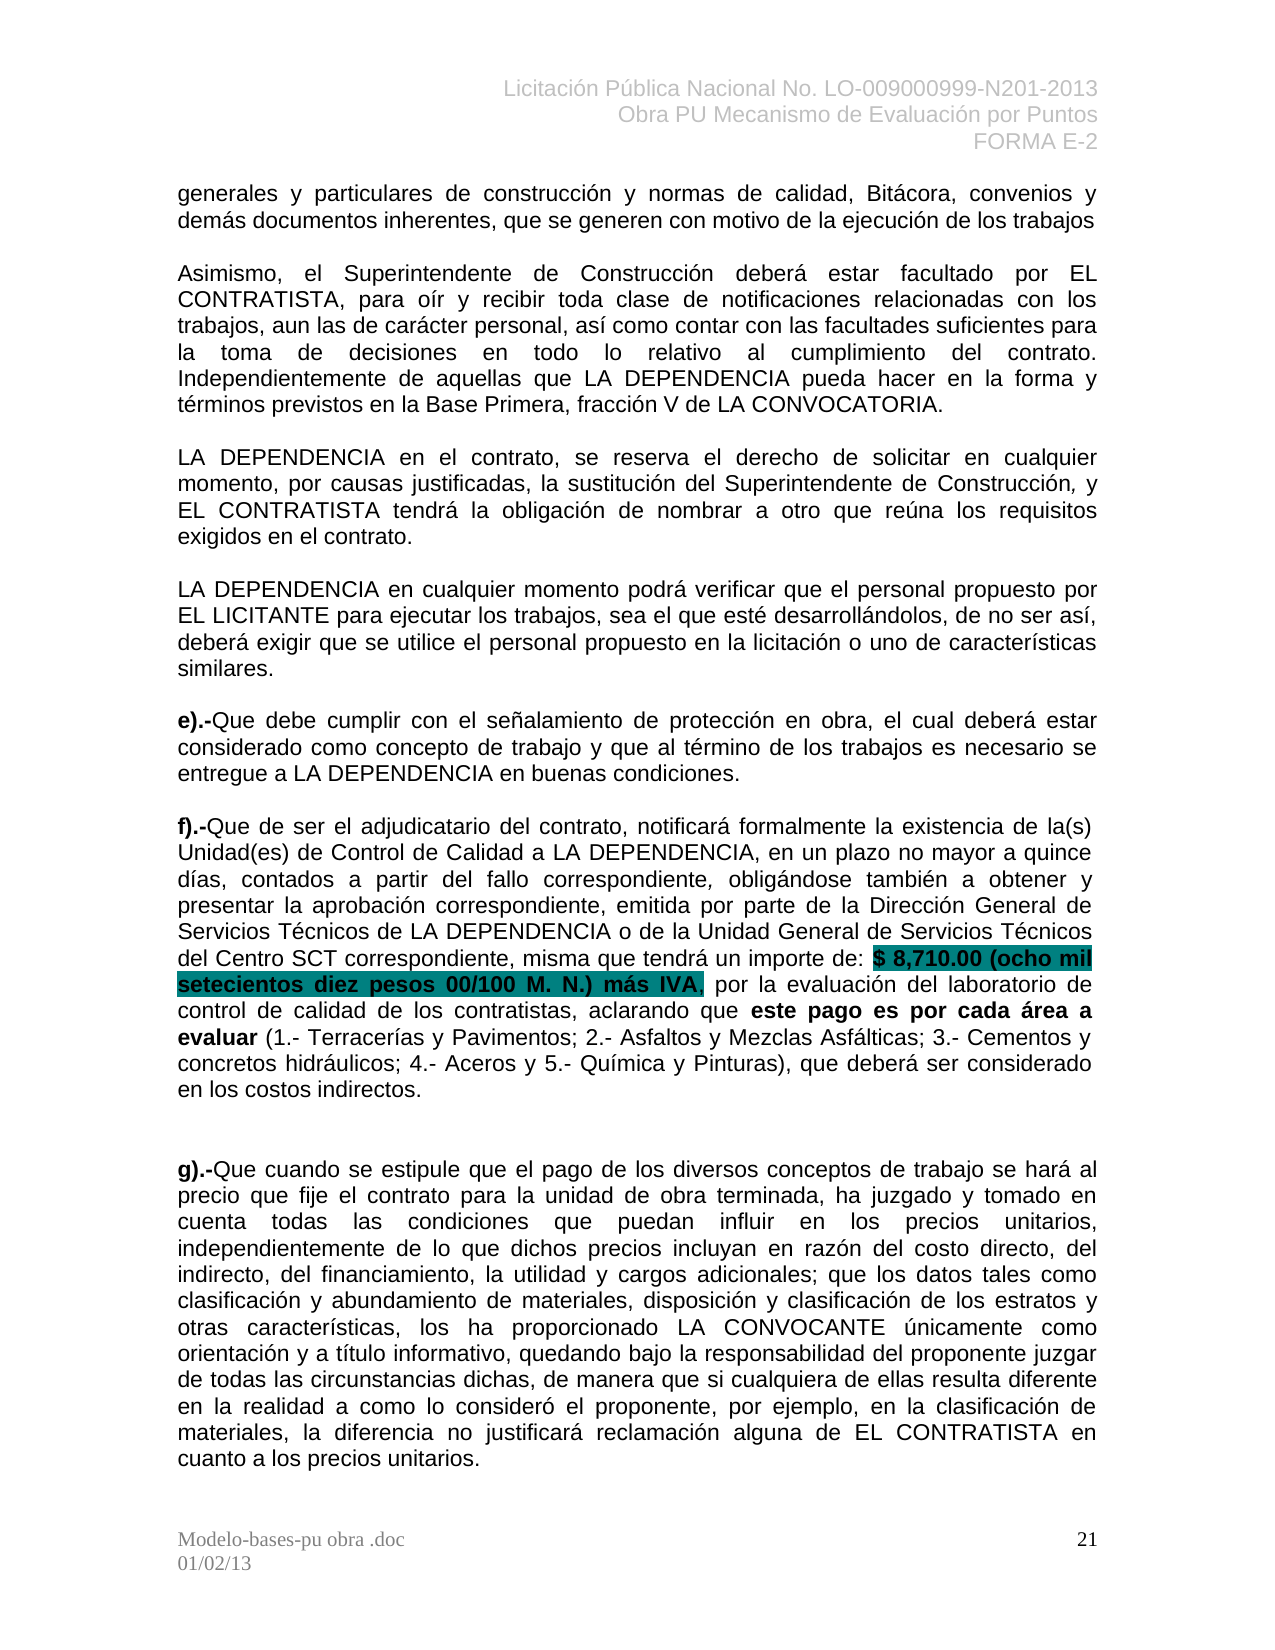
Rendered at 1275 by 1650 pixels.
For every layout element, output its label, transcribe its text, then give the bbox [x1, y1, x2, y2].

text Asimismo, el Superintendente de Construcción deberá estar facultado por EL CONTRATISTA, para oír y recibir toda clase de notificaciones relacionadas con los trabajos, aun las de carácter personal, así como contar con las facultades suficientes para la toma de decisiones en todo lo relativo al cumplimiento del contrato. Independientemente de aquellas que LA DEPENDENCIA pueda hacer en la forma y términos previstos en la Base Primera, fracción V de LA CONVOCATORIA. [177, 259, 1098, 418]
text f).-Que de ser el adjudicatario del contrato, notificará formalmente la existencia de la(s) Unidad(es) de Control de Calidad a , en un plazo no mayor a quince días, contados a partir del fallo correspondiente, obligándose también a obtener y presentar la aprobación correspondiente, emitida por parte de de Servicios Técnicos de LA DEPENDENCIA o de de Servicios Técnicos del Centro SCT correspondiente, misma que tendrá un importe de: $ 8,710.00 (ocho mil setecientos diez pesos 00/100 M. N.) más IVA, por la evaluación del laboratorio de control de calidad de los contratistas, aclarando que este pago es por cada área a evaluar (1.- Terracerías y Pavimentos; 2.- Asfaltos y Mezclas Asfálticas; 3.- Cementos y concretos hidráulicos; 4.- Aceros y 5.- Química y Pinturas), que deberá ser considerado en los costos indirectos. [177, 813, 1092, 1103]
text en cualquier momento podrá verificar que el personal propuesto por EL LICITANTE para ejecutar los trabajos, sea el que esté desarrollándolos, de no ser así, deberá exigir que se utilice el personal propuesto en la licitación o uno de características similares. [177, 576, 1098, 681]
text e).-Que debe cumplir con el señalamiento de protección en obra, el cual deberá estar considerado como concepto de trabajo y que al término de los trabajos es necesario se entregue a en buenas condiciones. [177, 707, 1098, 787]
text LA DEPENDENCIA en el contrato, se reserva el derecho de solicitar en cualquier momento, por causas justificadas, la sustitución del Superintendente de Construcción, y EL CONTRATISTA tendrá la obligación de nombrar a otro que reúna los requisitos exigidos en el contrato. [177, 444, 1098, 549]
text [177, 180, 1098, 233]
text g).-Que cuando se estipule que el pago de los diversos conceptos de trabajo se hará al precio que fije el contrato para la unidad de obra terminada, ha juzgado y tomado en cuenta todas las condiciones que puedan influir en los precios unitarios, independientemente de lo que dichos precios incluyan en razón del costo directo, del indirecto, del financiamiento, la utilidad y cargos adicionales; que los datos tales como clasificación y abundamiento de materiales, disposición y clasificación de los estratos y otras características, los ha proporcionado únicamente como orientación y a título informativo, quedando bajo la responsabilidad del proponente juzgar de todas las circunstancias dichas, de manera que si cualquiera de ellas resulta diferente en la realidad a como lo consideró el proponente, por ejemplo, en la clasificación de materiales, la diferencia no justificará reclamación alguna de EL CONTRATISTA en cuanto a los precios unitarios. [177, 1156, 1098, 1472]
